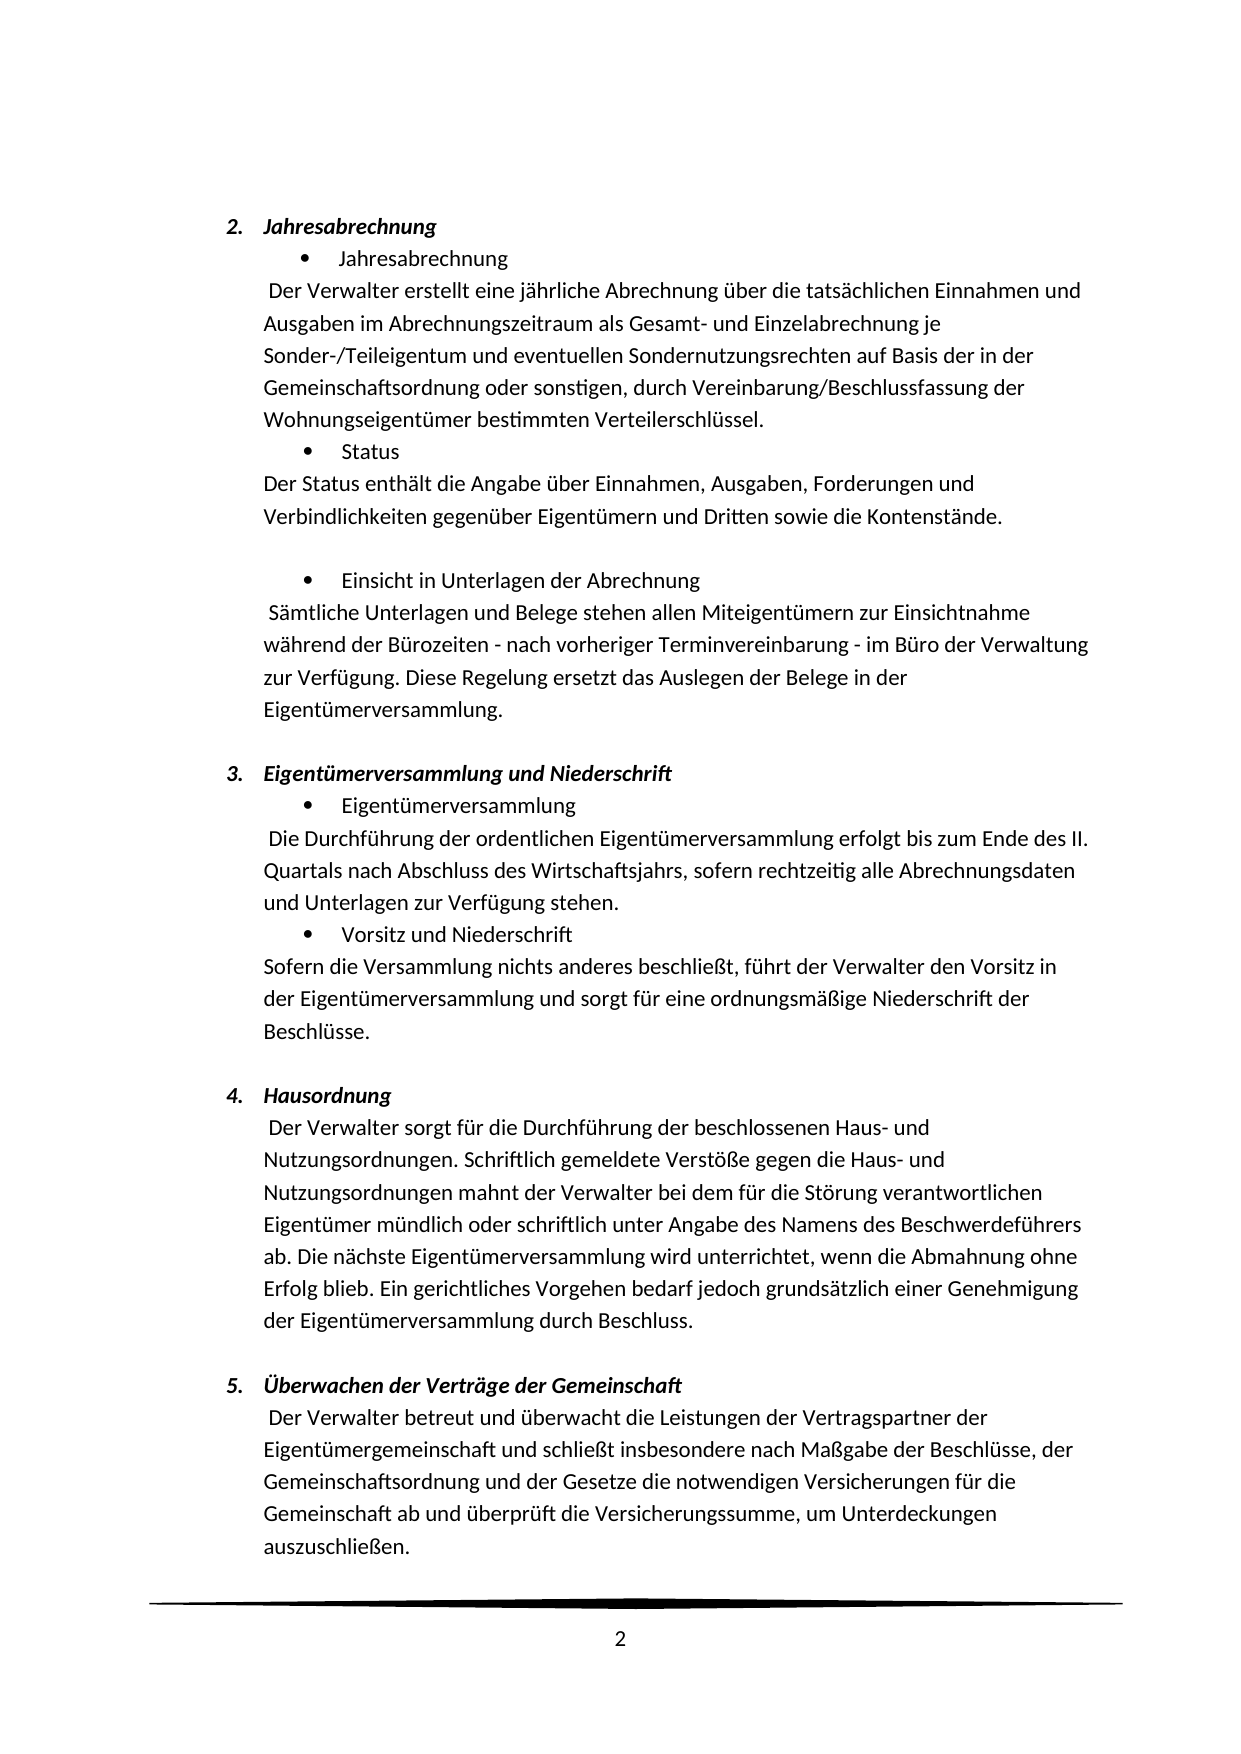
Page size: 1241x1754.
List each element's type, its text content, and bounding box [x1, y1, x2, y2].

list Jahresabrechnung [301, 244, 1092, 272]
list Hausordnung [226, 1081, 1092, 1109]
list Der Verwalter sorgt für die Durchführung der beschlossenen Haus- und Nutzungsordnungen. Schriftlich gemeldete Verstöße gegen die Haus- und Nutzungsordnungen mahnt der Verwalter bei dem für die Störung verantwortlichen Eigentümer mündlich oder schriftlich unter Angabe des Namens des Beschwerdeführers ab. Die nächste Eigentümerversammlung wird unterrichtet, wenn die Abmahnung ohne Erfolg blieb. Ein gerichtliches Vorgehen bedarf jedoch grundsätzlich einer Genehmigung der Eigentümerversammlung durch Beschluss. [263, 1113, 1092, 1334]
list Einsicht in Unterlagen der Abrechnung [304, 566, 1092, 594]
list Jahresabrechnung [226, 212, 1092, 240]
list Eigentümerversammlung und Niederschrift [226, 759, 1092, 787]
list Der Verwalter erstellt eine jährliche Abrechnung über die tatsächlichen Einnahmen und Ausgaben im Abrechnungszeitraum als Gesamt- und Einzelabrechnung je Sonder-/Teileigentum und eventuellen Sondernutzungsrechten auf Basis der in der Gemeinschaftsordnung oder sonstigen, durch Vereinbarung/Beschlussfassung der Wohnungseigentümer bestimmten Verteilerschlüssel. [263, 276, 1092, 433]
list Sofern die Versammlung nichts anderes beschließt, führt der Verwalter den Vorsitz in der Eigentümerversammlung und sorgt für eine ordnungsmäßige Niederschrift der Beschlüsse. [263, 952, 1092, 1045]
list Überwachen der Verträge der Gemeinschaft [226, 1371, 1092, 1399]
list Der Verwalter betreut und überwacht die Leistungen der Vertragspartner der Eigentümergemeinschaft und schließt insbesondere nach Maßgabe der Beschlüsse, der Gemeinschaftsordnung und der Gesetze die notwendigen Versicherungen für die Gemeinschaft ab und überprüft die Versicherungssumme, um Unterdeckungen auszuschließen. [263, 1403, 1092, 1560]
list Status [304, 437, 1092, 465]
list Der Status enthält die Angabe über Einnahmen, Ausgaben, Forderungen und Verbindlichkeiten gegenüber Eigentümern und Dritten sowie die Kontenstände. [263, 469, 1092, 530]
list Eigentümerversammlung [304, 791, 1092, 819]
list Sämtliche Unterlagen und Belege stehen allen Miteigentümern zur Einsichtnahme während der Bürozeiten - nach vorheriger Terminvereinbarung - im Büro der Verwaltung zur Verfügung. Diese Regelung ersetzt das Auslegen der Belege in der Eigentümerversammlung. [263, 598, 1092, 723]
list Die Durchführung der ordentlichen Eigentümerversammlung erfolgt bis zum Ende des II. Quartals nach Abschluss des Wirtschaftsjahrs, sofern rechtzeitig alle Abrechnungsdaten und Unterlagen zur Verfügung stehen. [263, 824, 1092, 916]
list Vorsitz und Niederschrift [304, 920, 1092, 948]
